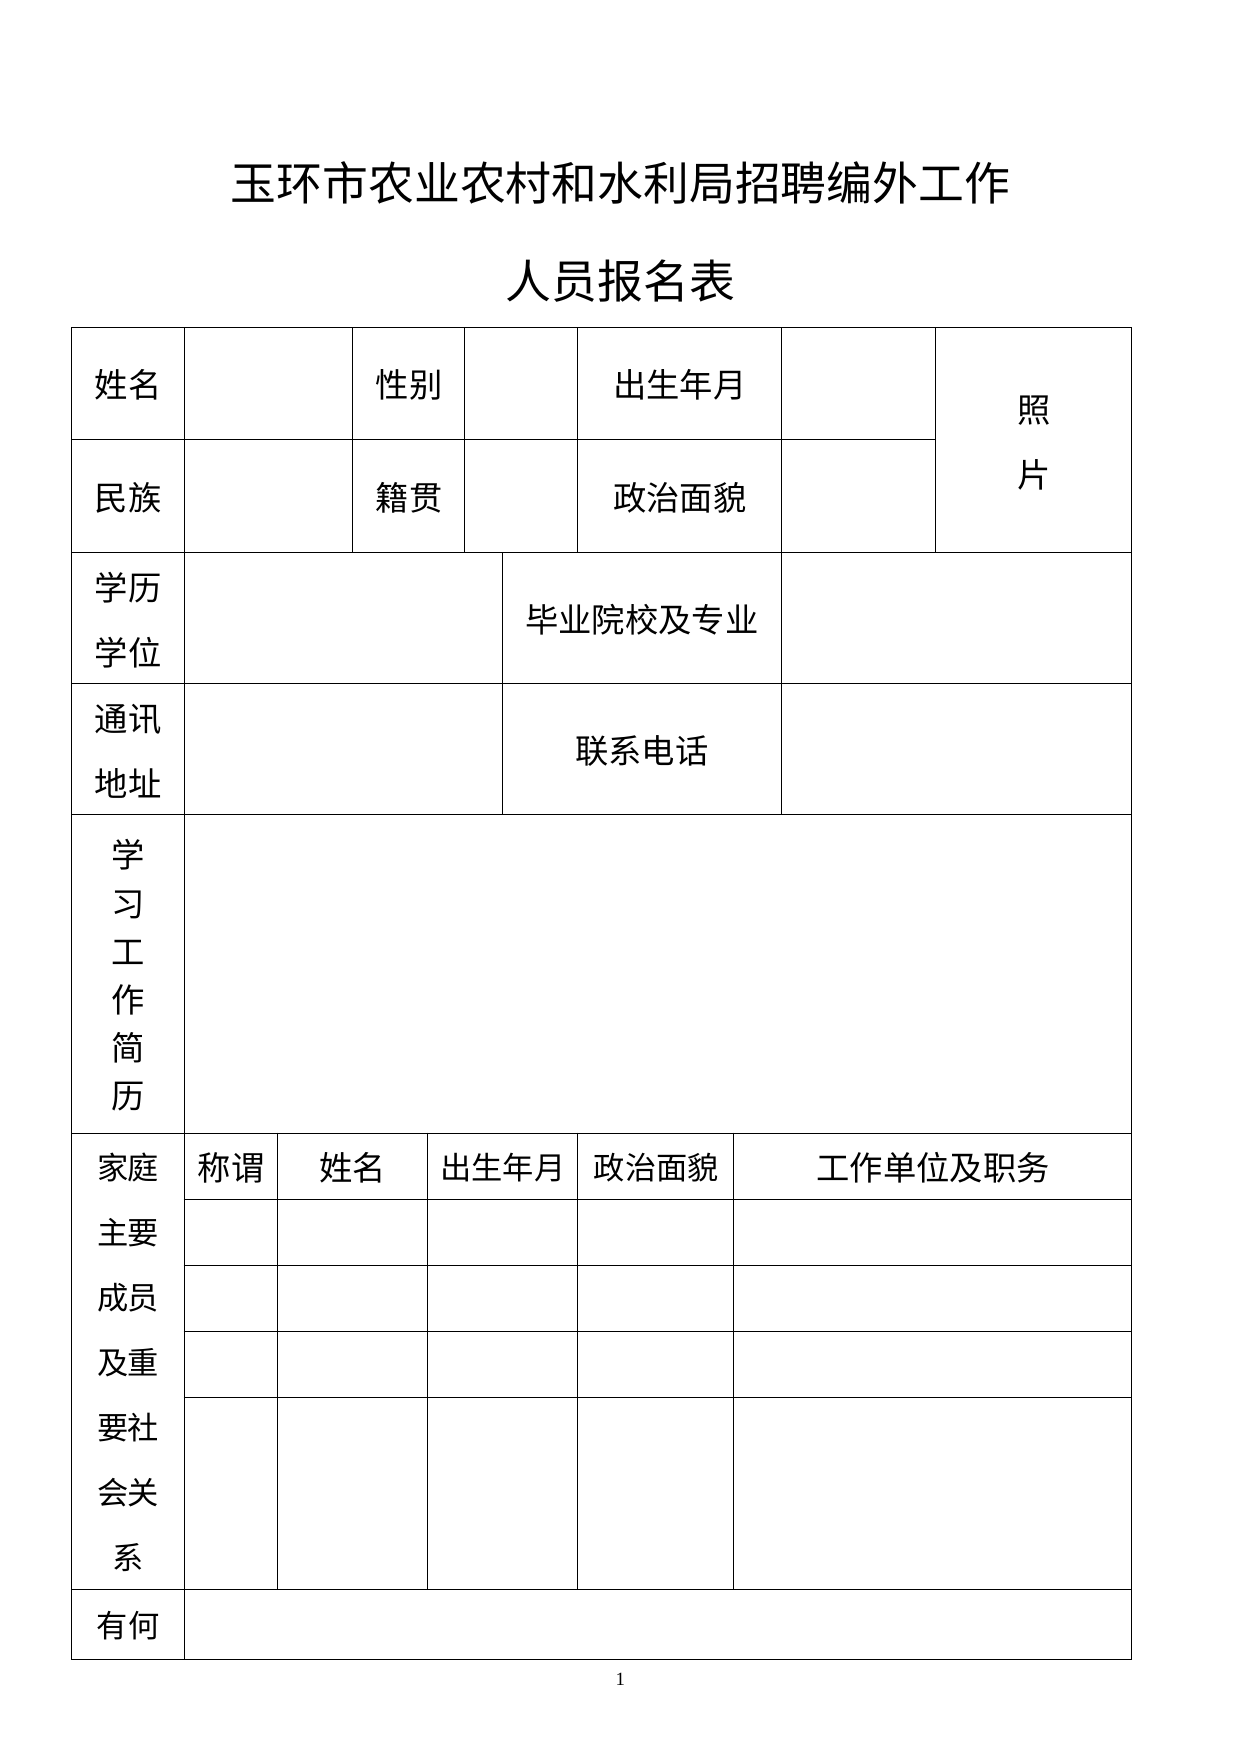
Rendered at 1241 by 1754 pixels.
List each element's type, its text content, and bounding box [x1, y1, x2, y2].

text 人员报名表 [165, 229, 1075, 327]
table_cell [185, 1590, 1131, 1658]
table_header [782, 328, 935, 439]
table_cell [185, 1266, 277, 1331]
table_cell 称谓 [185, 1134, 277, 1198]
text 玉环市农业农村和水利局招聘编外工作 [165, 132, 1075, 229]
table_cell [782, 440, 935, 552]
table_header 照 片 [936, 328, 1131, 552]
table_cell [578, 1332, 733, 1397]
table_cell [578, 1200, 733, 1264]
table_cell [465, 440, 577, 552]
table_cell [734, 1200, 1131, 1264]
table_header 姓名 [72, 328, 184, 439]
table_cell 民族 [72, 440, 184, 552]
table_cell [185, 1200, 277, 1264]
table_cell [278, 1332, 427, 1397]
table_cell [185, 684, 502, 814]
table_cell [185, 1398, 277, 1588]
table_cell 通讯 地址 [72, 684, 184, 814]
table_cell 政治面貌 [578, 1134, 733, 1198]
table_cell [734, 1398, 1131, 1588]
table_cell [278, 1200, 427, 1264]
table_cell [578, 1266, 733, 1331]
table_cell [185, 815, 1131, 1132]
table_cell 出生年月 [428, 1134, 577, 1198]
table_cell [782, 684, 1131, 814]
table_cell [185, 440, 352, 552]
table_cell 联系电话 [503, 684, 781, 814]
table_cell 籍贯 [353, 440, 464, 552]
table_cell 学 习 工 作 简 历 [72, 815, 184, 1132]
table_cell 毕业院校及专业 [503, 553, 781, 683]
table_cell 姓名 [278, 1134, 427, 1198]
table_header [185, 328, 352, 439]
table_cell 家庭主要成员及重要社会关系 [72, 1134, 184, 1588]
table_cell [734, 1332, 1131, 1397]
table_cell [782, 553, 1131, 683]
table_cell 有何特长 [72, 1590, 184, 1658]
table_cell [185, 1332, 277, 1397]
table_cell [278, 1398, 427, 1588]
table_header [465, 328, 577, 439]
table_cell [185, 553, 502, 683]
table_cell [428, 1266, 577, 1331]
table_cell [428, 1332, 577, 1397]
table_header 性别 [353, 328, 464, 439]
table_cell [578, 1398, 733, 1588]
table_cell 政治面貌 [578, 440, 781, 552]
table_cell 工作单位及职务 [734, 1134, 1131, 1198]
table_cell [278, 1266, 427, 1331]
table_cell 学历 学位 [72, 553, 184, 683]
table_cell [734, 1266, 1131, 1331]
table_cell [428, 1200, 577, 1264]
table_header 出生年月 [578, 328, 781, 439]
table_cell [428, 1398, 577, 1588]
